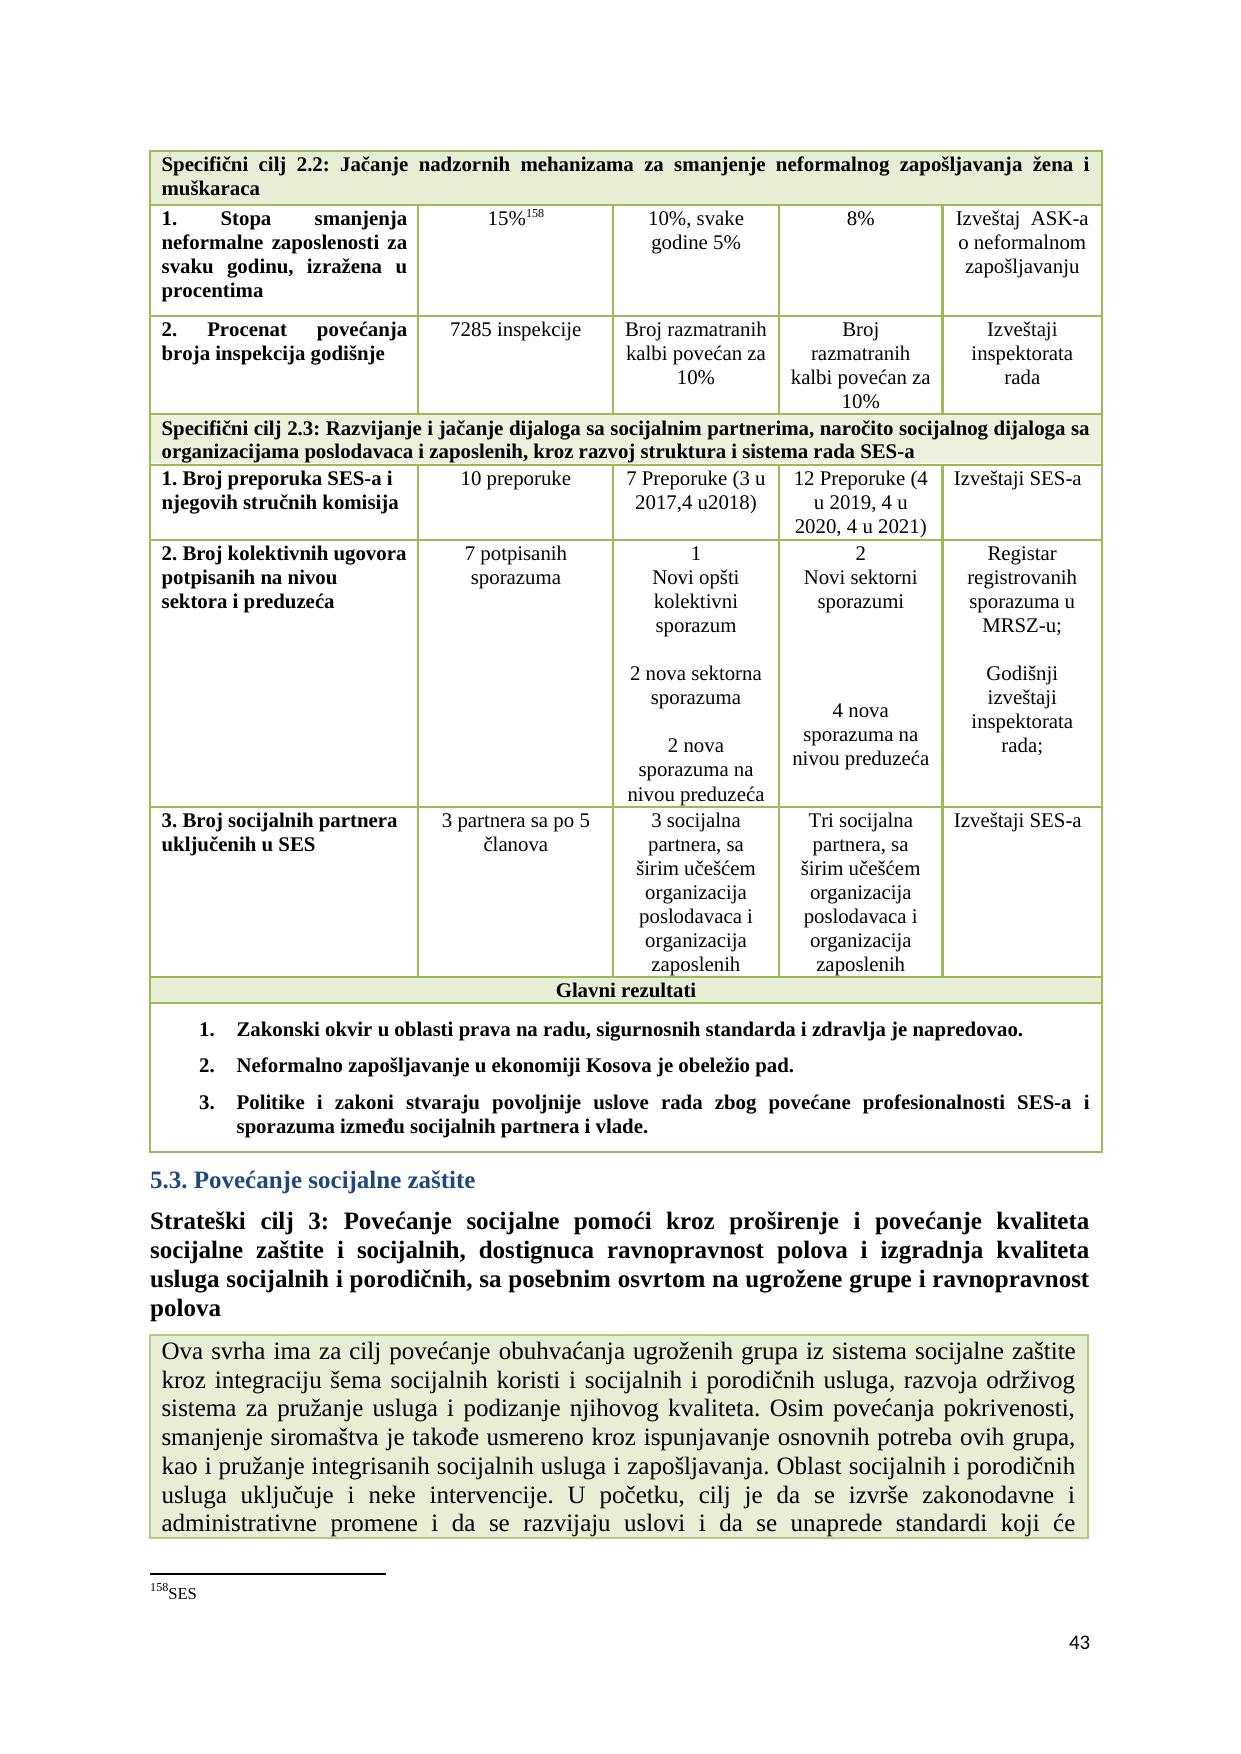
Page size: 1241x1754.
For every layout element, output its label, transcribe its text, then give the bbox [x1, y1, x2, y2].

text Strateški cilj 3: Povećanje socijalne pomoći kroz proširenje i povećanje kvaliteta socijalne zaštite i socijalnih, dostignuca ravnopravnost polova i izgradnja kvaliteta usluga socijalnih i porodičnih, sa posebnim osvrtom na ugrožene grupe i ravnopravnost polova [150, 1206, 1090, 1321]
table_cell Specifični cilj 2.2: Jačanje nadzornih mehanizama za smanjenje neformalnog zapošljavanja žena i muškaraca [151, 152, 1101, 204]
table_cell 10 preporuke [419, 466, 612, 539]
table_cell Izveštaji inspektorata rada [944, 317, 1101, 413]
table_cell 15% [419, 206, 612, 315]
table_cell 2 Novi sektorni sporazumi 4 nova sporazuma na nivou preduzeća [780, 541, 941, 806]
table_cell 7 Preporuke (3 u 2017,4 u2018) [614, 466, 778, 539]
table_cell Izveštaj ASK-a o neformalnom zapošljavanju [944, 206, 1101, 315]
table_cell Glavni rezultati [151, 978, 1101, 1002]
table_cell 1. Stopa smanjenja neformalne zaposlenosti za svaku godinu, izražena u procentima [151, 206, 417, 315]
table_cell 3 partnera sa po 5 članova [419, 808, 612, 976]
table_cell 2. Broj kolektivnih ugovora potpisanih na nivou sektora i preduzeća [151, 541, 417, 806]
table_cell Specifični cilj 2.3: Razvijanje i jačanje dijaloga sa socijalnim partnerima, naročito socijalnog dijaloga sa organizacijama poslodavaca i zaposlenih, kroz razvoj struktura i sistema rada SES-a [151, 415, 1101, 463]
table_cell Izveštaji SES-a [944, 808, 1101, 976]
table_cell Broj razmatranih kalbi povećan za 10% [780, 317, 941, 413]
table_cell Tri socijalna partnera, sa širim učešćem organizacija poslodavaca i organizacija zaposlenih [780, 808, 941, 976]
table_cell Izveštaji SES-a [944, 466, 1101, 539]
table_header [151, 1336, 1087, 1537]
table_cell 10%, svake godine 5% [614, 206, 778, 315]
table_cell 3 socijalna partnera, sa širim učešćem organizacija poslodavaca i organizacija zaposlenih [614, 808, 778, 976]
table_cell 1. Broj preporuka SES-a i njegovih stručnih komisija [151, 466, 417, 539]
table_cell 3. Broj socijalnih partnera uključenih u SES [151, 808, 417, 976]
table_cell 2. Procenat povećanja broja inspekcija godišnje [151, 317, 417, 413]
table_cell 7285 inspekcije [419, 317, 612, 413]
subtitle 5.3. Povećanje socijalne zaštite [150, 1165, 1090, 1194]
table_cell 7 potpisanih sporazuma [419, 541, 612, 806]
table_cell 12 Preporuke (4 u 2019, 4 u 2020, 4 u 2021) [780, 466, 941, 539]
table_cell Zakonski okvir u oblasti prava na radu, sigurnosnih standarda i zdravlja je napredovao. Neformalno zapošljavanje u ekonomiji Kosova je obeležio pad. Politike i zakoni stvaraju povoljnije uslove rada zbog povećane profesionalnosti SES-a i sporazuma između socijalnih partnera i vlade. [151, 1004, 1101, 1151]
table_cell Registar registrovanih sporazuma u MRSZ-u; Godišnji izveštaji inspektorata rada; [944, 541, 1101, 806]
table_cell Broj razmatranih kalbi povećan za 10% [614, 317, 778, 413]
table_cell 8% [780, 206, 941, 315]
table_cell 1 Novi opšti kolektivni sporazum 2 nova sektorna sporazuma 2 nova sporazuma na nivou preduzeća [614, 541, 778, 806]
